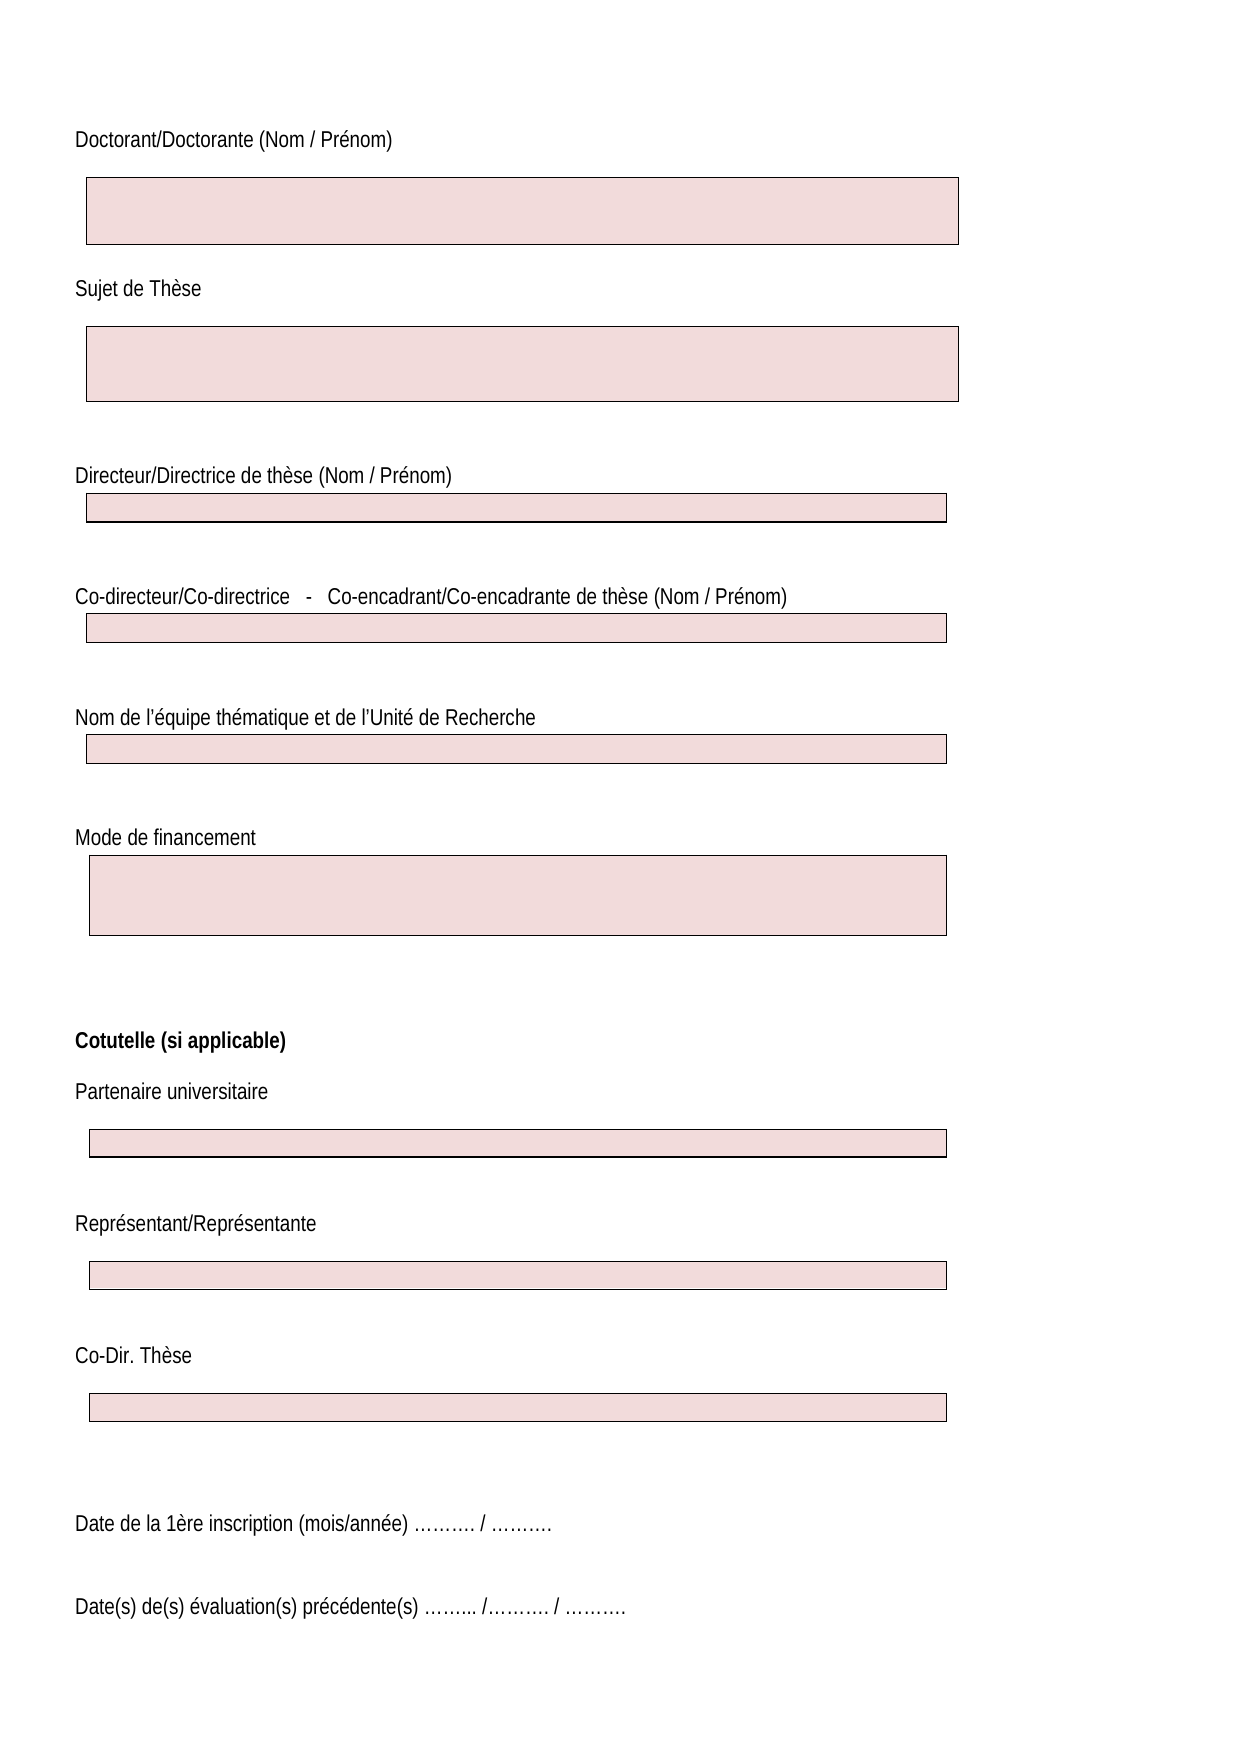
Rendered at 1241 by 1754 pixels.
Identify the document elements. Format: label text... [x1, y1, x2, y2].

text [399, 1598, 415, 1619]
text Date de la 1ère inscription (mois/année) ………. / ………. [75, 1514, 302, 1535]
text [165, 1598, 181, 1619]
table_header [90, 856, 946, 935]
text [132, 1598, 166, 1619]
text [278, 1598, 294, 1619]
text Cotutelle (si applicable) [75, 1027, 1165, 1053]
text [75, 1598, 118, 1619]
table_header [87, 327, 958, 401]
text Représentant/Représentante [75, 1210, 1165, 1236]
table_header [90, 1130, 946, 1156]
text Directeur/Directrice de thèse (Nom / Prénom) [75, 462, 1165, 488]
text Partenaire universitaire [75, 1078, 1165, 1104]
text Mode de financement [75, 824, 1165, 851]
table_header [87, 614, 946, 642]
table_header [87, 735, 946, 763]
table_header [90, 1394, 946, 1421]
text Nom de l’équipe thématique et de l’Unité de Recherche [75, 704, 1165, 730]
table_header [87, 178, 958, 244]
table_header [87, 494, 946, 521]
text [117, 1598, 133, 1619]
text Date(s) de(s) évaluation(s) précédente(s) ……... /………. / ………. [414, 1598, 1092, 1619]
table_header [90, 1262, 946, 1288]
text Sujet de Thèse [75, 275, 1165, 301]
text Date de la 1ère inscription (mois/année) ………. / ………. [404, 1514, 1092, 1535]
text Doctorant/Doctorante (Nom / Prénom) [75, 126, 1165, 152]
text Co-Dir. Thèse [75, 1342, 1165, 1369]
text Co-directeur/Co-directrice - Co-encadrant/Co-encadrante de thèse (Nom / Prénom) [75, 583, 1165, 609]
